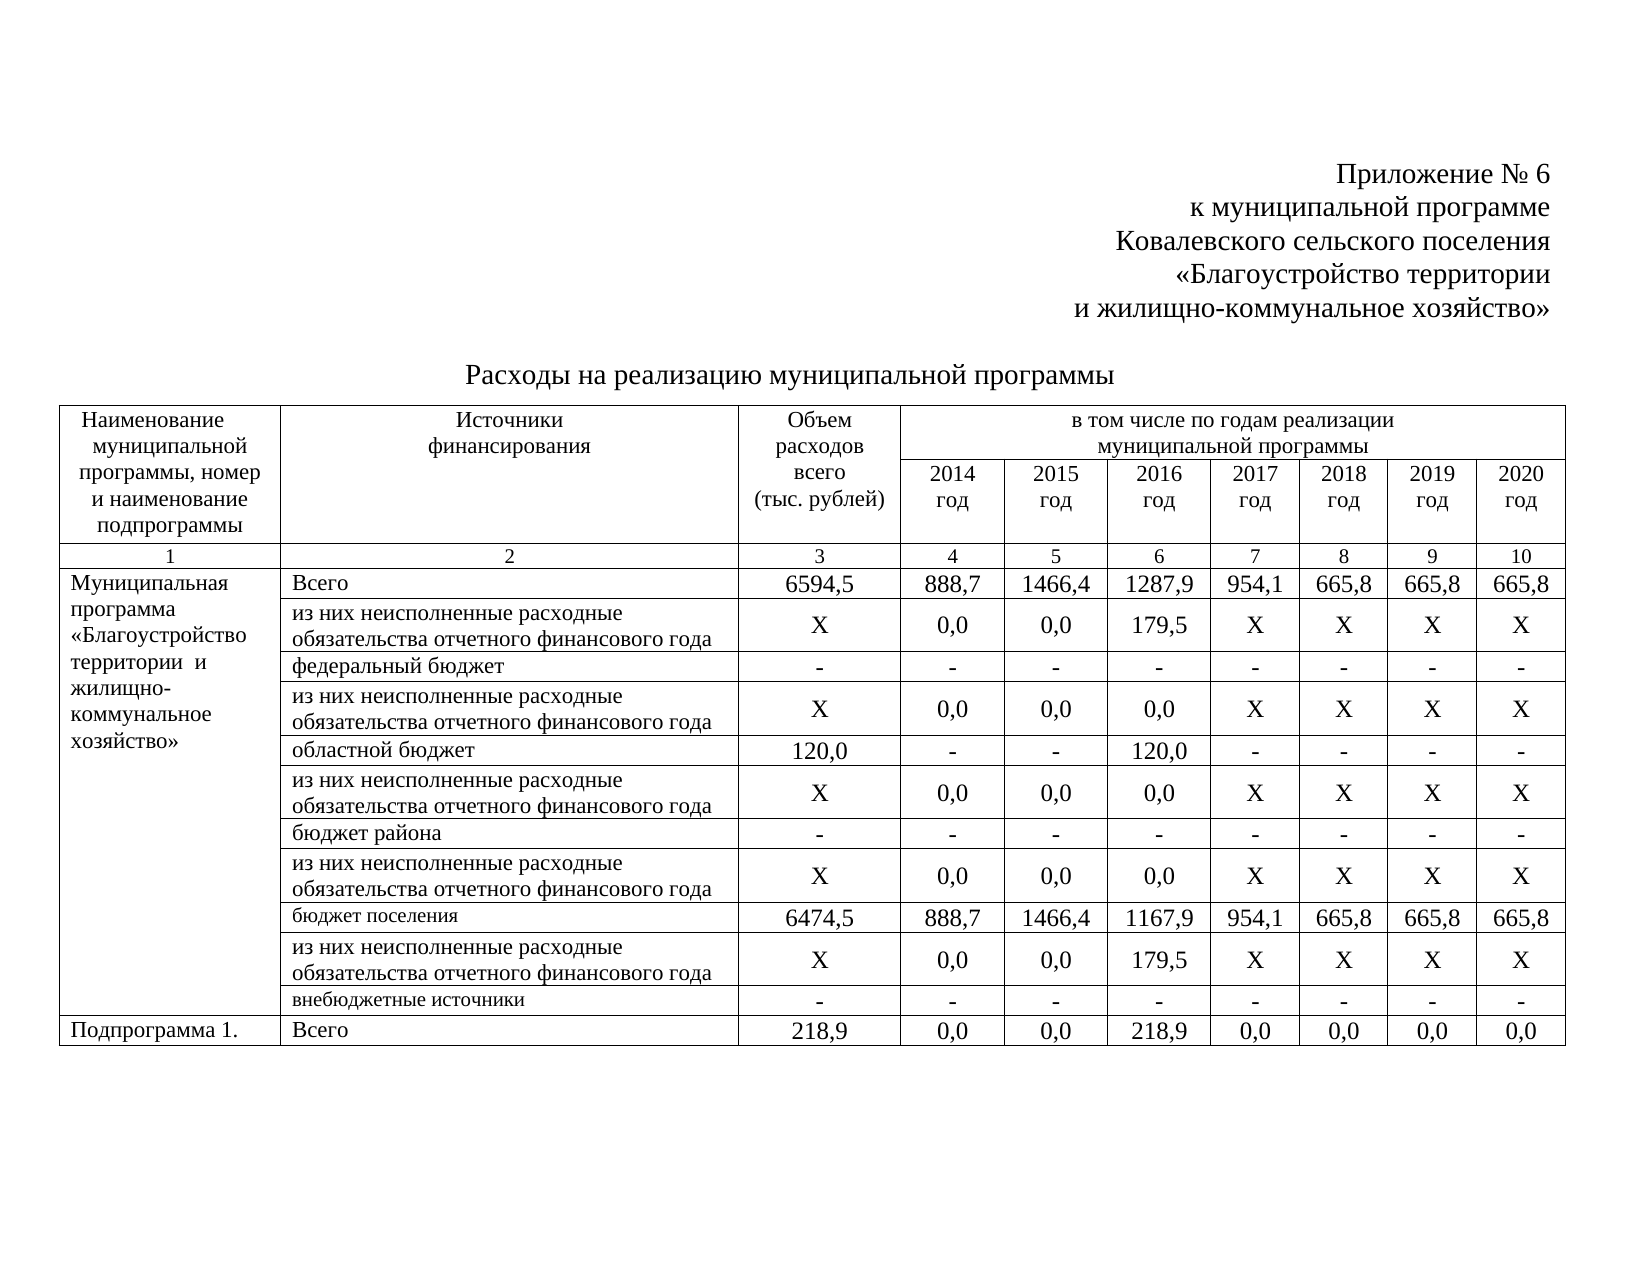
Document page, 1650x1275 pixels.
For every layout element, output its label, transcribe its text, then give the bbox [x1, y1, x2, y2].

table_cell 665,8 [1300, 903, 1387, 932]
table_header Источники финансирования [281, 406, 738, 543]
table_cell 2016 год [1108, 460, 1210, 543]
table_cell 2019 год [1388, 460, 1476, 543]
table_cell - [901, 819, 1004, 848]
table_cell - [1388, 652, 1476, 681]
table_cell - [1388, 986, 1476, 1015]
table_cell - [1211, 736, 1299, 764]
table_cell 0,0 [1108, 849, 1210, 902]
table_cell Муниципальная программа «Благоустройство территории и жилищно-коммунальное хозяйство» [60, 569, 280, 1015]
table_cell 120,0 [739, 736, 900, 764]
table_cell - [901, 652, 1004, 681]
table_cell 9 [1388, 544, 1476, 568]
table_cell - [1108, 652, 1210, 681]
table_cell из них неисполненные расходные обязательства отчетного финансового года [281, 766, 738, 818]
table_cell 0,0 [1300, 1016, 1387, 1045]
table_cell Х [1388, 849, 1476, 902]
table_cell 0,0 [901, 933, 1004, 985]
table_cell Всего [281, 569, 738, 597]
table_cell Х [1388, 766, 1476, 818]
table_cell Х [739, 599, 900, 651]
text «Благоустройство территории [29, 256, 1550, 290]
table_cell 2014 год [901, 460, 1004, 543]
table_cell - [739, 986, 900, 1015]
table_cell 3 [739, 544, 900, 568]
table_cell - [1211, 986, 1299, 1015]
table_cell 0,0 [901, 849, 1004, 902]
table_cell внебюджетные источники [281, 986, 738, 1015]
table_cell - [1005, 652, 1107, 681]
table_cell Х [1300, 933, 1387, 985]
table_cell 0,0 [1477, 1016, 1565, 1045]
table_cell 954,1 [1211, 569, 1299, 597]
table_cell 10 [1477, 544, 1565, 568]
table_cell 665,8 [1300, 569, 1387, 597]
table_cell Х [1477, 933, 1565, 985]
table_cell 2 [281, 544, 738, 568]
table_cell 218,9 [1108, 1016, 1210, 1045]
table_cell 4 [901, 544, 1004, 568]
text Расходы на реализацию муниципальной программы [29, 357, 1550, 391]
table_cell 0,0 [901, 682, 1004, 735]
table_cell 120,0 [1108, 736, 1210, 764]
table_cell 0,0 [901, 766, 1004, 818]
table_cell 0,0 [1005, 933, 1107, 985]
table_cell из них неисполненные расходные обязательства отчетного финансового года [281, 682, 738, 735]
table_cell 5 [1005, 544, 1107, 568]
table_cell 2015 год [1005, 460, 1107, 543]
table_cell 6 [1108, 544, 1210, 568]
table_cell 665,8 [1477, 903, 1565, 932]
table_cell 1 [60, 544, 280, 568]
table_cell бюджет района [281, 819, 738, 848]
table_cell 0,0 [1108, 766, 1210, 818]
table_cell 0,0 [1005, 1016, 1107, 1045]
table_cell 0,0 [1108, 682, 1210, 735]
table_cell Х [1211, 849, 1299, 902]
table_cell из них неисполненные расходные обязательства отчетного финансового года [281, 849, 738, 902]
table_cell 218,9 [739, 1016, 900, 1045]
table_cell Х [1300, 599, 1387, 651]
table_cell 179,5 [1108, 599, 1210, 651]
table_cell Х [1211, 933, 1299, 985]
table_cell 179,5 [1108, 933, 1210, 985]
table_cell 0,0 [1005, 599, 1107, 651]
table_cell из них неисполненные расходные обязательства отчетного финансового года [281, 933, 738, 985]
table_cell - [1005, 819, 1107, 848]
table_cell - [1300, 819, 1387, 848]
text Приложение № 6 [29, 156, 1550, 189]
table_cell Х [1388, 933, 1476, 985]
table_cell 2020 год [1477, 460, 1565, 543]
table_cell - [1211, 819, 1299, 848]
table_cell Х [1477, 682, 1565, 735]
table_cell - [1477, 819, 1565, 848]
table_cell - [901, 986, 1004, 1015]
table_cell - [1108, 986, 1210, 1015]
table_cell Х [1300, 849, 1387, 902]
table_cell 0,0 [901, 1016, 1004, 1045]
table_cell 7 [1211, 544, 1299, 568]
table_cell Х [1477, 599, 1565, 651]
table_header в том числе по годам реализации муниципальной программы [901, 406, 1565, 459]
table_cell 665,8 [1388, 903, 1476, 932]
table_cell 1466,4 [1005, 903, 1107, 932]
table_cell Всего [281, 1016, 738, 1045]
table_cell - [1300, 986, 1387, 1015]
table_cell 1466,4 [1005, 569, 1107, 597]
table_cell - [739, 652, 900, 681]
table_cell 8 [1300, 544, 1387, 568]
table_cell 665,8 [1388, 569, 1476, 597]
table_cell 6594,5 [739, 569, 900, 597]
table_header Наименование муниципальной программы, номер и наименование подпрограммы [60, 406, 280, 543]
table_cell - [1300, 652, 1387, 681]
table_cell - [1005, 986, 1107, 1015]
table_cell - [1388, 736, 1476, 764]
table_cell Х [1300, 682, 1387, 735]
text Ковалевского сельского поселения [29, 223, 1550, 256]
table_cell Х [739, 849, 900, 902]
text к муниципальной программе [29, 189, 1550, 223]
table_cell Х [1211, 682, 1299, 735]
table_cell Х [1388, 682, 1476, 735]
table_header Объем расходов всего (тыс. рублей) [739, 406, 900, 543]
table_cell 6474,5 [739, 903, 900, 932]
table_cell 2018 год [1300, 460, 1387, 543]
table_cell - [1005, 736, 1107, 764]
table_cell 0,0 [1005, 766, 1107, 818]
table_cell Х [739, 766, 900, 818]
table_cell - [1388, 819, 1476, 848]
table_cell из них неисполненные расходные обязательства отчетного финансового года [281, 599, 738, 651]
table_cell 0,0 [1211, 1016, 1299, 1045]
table_cell Х [1477, 849, 1565, 902]
table_cell 1287,9 [1108, 569, 1210, 597]
table_cell - [1477, 986, 1565, 1015]
table_cell 954,1 [1211, 903, 1299, 932]
table_cell Х [739, 682, 900, 735]
table_cell 0,0 [901, 599, 1004, 651]
table_cell 665,8 [1477, 569, 1565, 597]
table_cell Х [1477, 766, 1565, 818]
text и жилищно-коммунальное хозяйство» [29, 290, 1550, 323]
table_cell - [1108, 819, 1210, 848]
table_cell Х [739, 933, 900, 985]
table_cell - [739, 819, 900, 848]
table_cell - [901, 736, 1004, 764]
table_cell - [1211, 652, 1299, 681]
table_cell 0,0 [1005, 682, 1107, 735]
table_cell 0,0 [1005, 849, 1107, 902]
table_cell - [1477, 652, 1565, 681]
table_cell 2017 год [1211, 460, 1299, 543]
table_cell 888,7 [901, 569, 1004, 597]
table_cell Х [1211, 766, 1299, 818]
table_cell - [1477, 736, 1565, 764]
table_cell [60, 1016, 280, 1045]
table_cell - [1300, 736, 1387, 764]
table_cell Х [1388, 599, 1476, 651]
table_cell Х [1300, 766, 1387, 818]
table_cell 0,0 [1388, 1016, 1476, 1045]
table_cell Х [1211, 599, 1299, 651]
table_cell федеральный бюджет [281, 652, 738, 681]
table_cell областной бюджет [281, 736, 738, 764]
table_cell бюджет поселения [281, 903, 738, 932]
table_cell 888,7 [901, 903, 1004, 932]
table_cell 1167,9 [1108, 903, 1210, 932]
